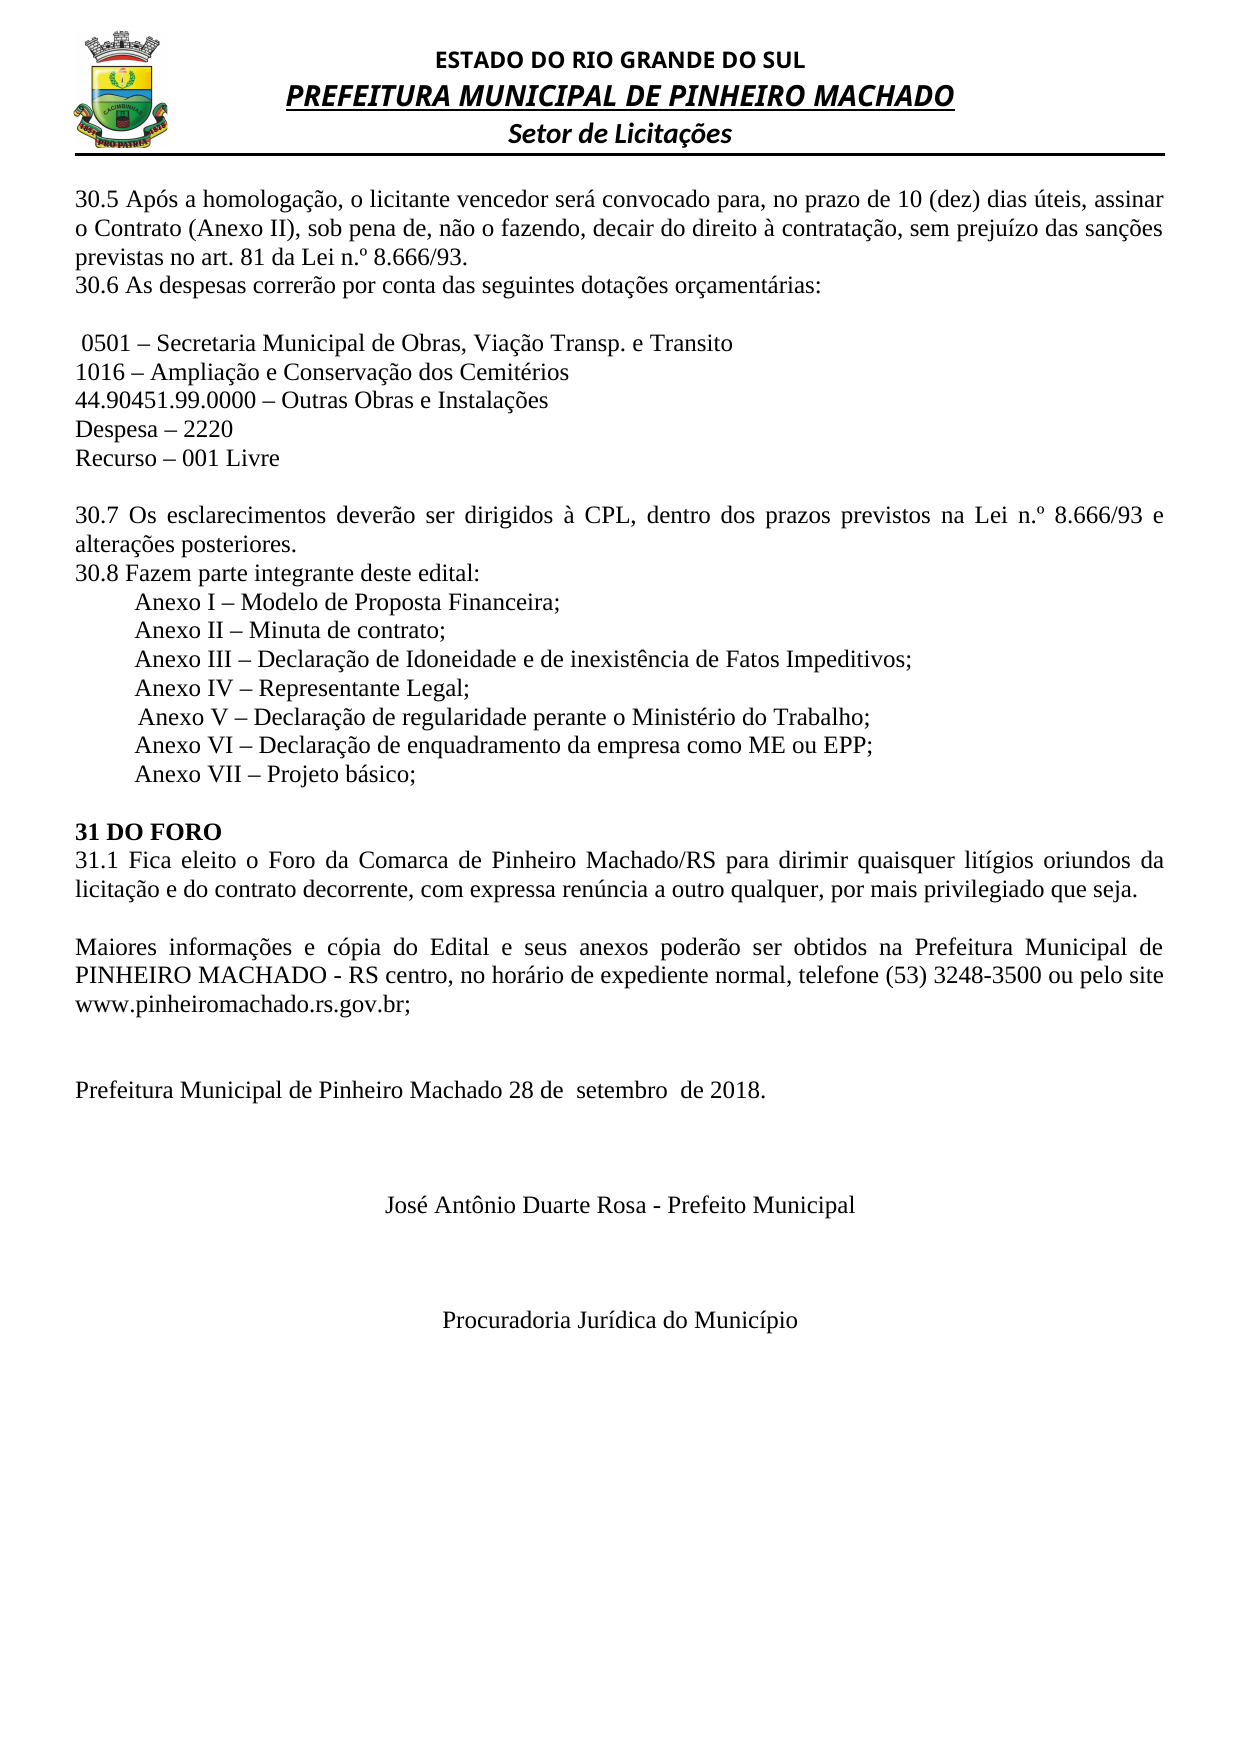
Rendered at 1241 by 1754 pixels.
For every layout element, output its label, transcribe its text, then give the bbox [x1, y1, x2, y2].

text 31.1 Fica eleito o Foro da Comarca de Pinheiro Machado/RS para dirimir quaisquer litígios oriundos da licitação e do contrato decorrente, com expressa renúncia a outro qualquer, por mais privilegiado que seja. [75, 845, 1165, 903]
text 30.5 Após a homologação, o licitante vencedor será convocado para, no prazo de 10 (dez) dias úteis, assinar o Contrato (Anexo II), sob pena de, não o fazendo, decair do direito à contratação, sem prejuízo das sanções previstas no art. 81 da Lei n.º 8.666/93. [75, 184, 1165, 270]
text 1016 – Ampliação e Conservação dos Cemitérios [75, 357, 1165, 385]
text Maiores informações e cópia do Edital e seus anexos poderão ser obtidos na Prefeitura Municipal de PINHEIRO MACHADO - RS centro, no horário de expediente normal, telefone (53) 3248-3500 ou pelo site www.pinheiromachado.rs.gov.br; [75, 932, 1165, 1018]
text Recurso – 001 Livre [75, 443, 1165, 472]
text Anexo III – Declaração de Idoneidade e de inexistência de Fatos Impeditivos; [134, 644, 1165, 673]
text Prefeitura Municipal de Pinheiro Machado 28 de setembro de 2018. [75, 1075, 1165, 1104]
text Anexo VI – Declaração de enquadramento da empresa como ME ou EPP; [134, 730, 1165, 759]
text Anexo VII – Projeto básico; [134, 759, 1165, 788]
picture [73, 31, 168, 148]
text 30.6 As despesas correrão por conta das seguintes dotações orçamentárias: [75, 270, 1165, 299]
text 0501 – Secretaria Municipal de Obras, Viação Transp. e Transito [75, 328, 1165, 357]
text 31 DO FORO [75, 817, 1165, 845]
text José Antônio Duarte Rosa - Prefeito Municipal [75, 1190, 1165, 1219]
text Despesa – 2220 [75, 414, 1165, 443]
text Procuradoria Jurídica do Município [75, 1305, 1165, 1334]
text Anexo IV – Representante Legal; [134, 673, 1165, 702]
text Anexo II – Minuta de contrato; [134, 615, 1165, 644]
text 30.7 Os esclarecimentos deverão ser dirigidos à CPL, dentro dos prazos previstos na Lei n.º 8.666/93 e alterações posteriores. [75, 500, 1165, 558]
text 30.8 Fazem parte integrante deste edital: [75, 558, 1165, 587]
text 44.90451.99.0000 – Outras Obras e Instalações [75, 385, 1165, 414]
text Anexo V – Declaração de regularidade perante o Ministério do Trabalho; [75, 702, 1165, 730]
text Anexo I – Modelo de Proposta Financeira; [134, 587, 1165, 615]
